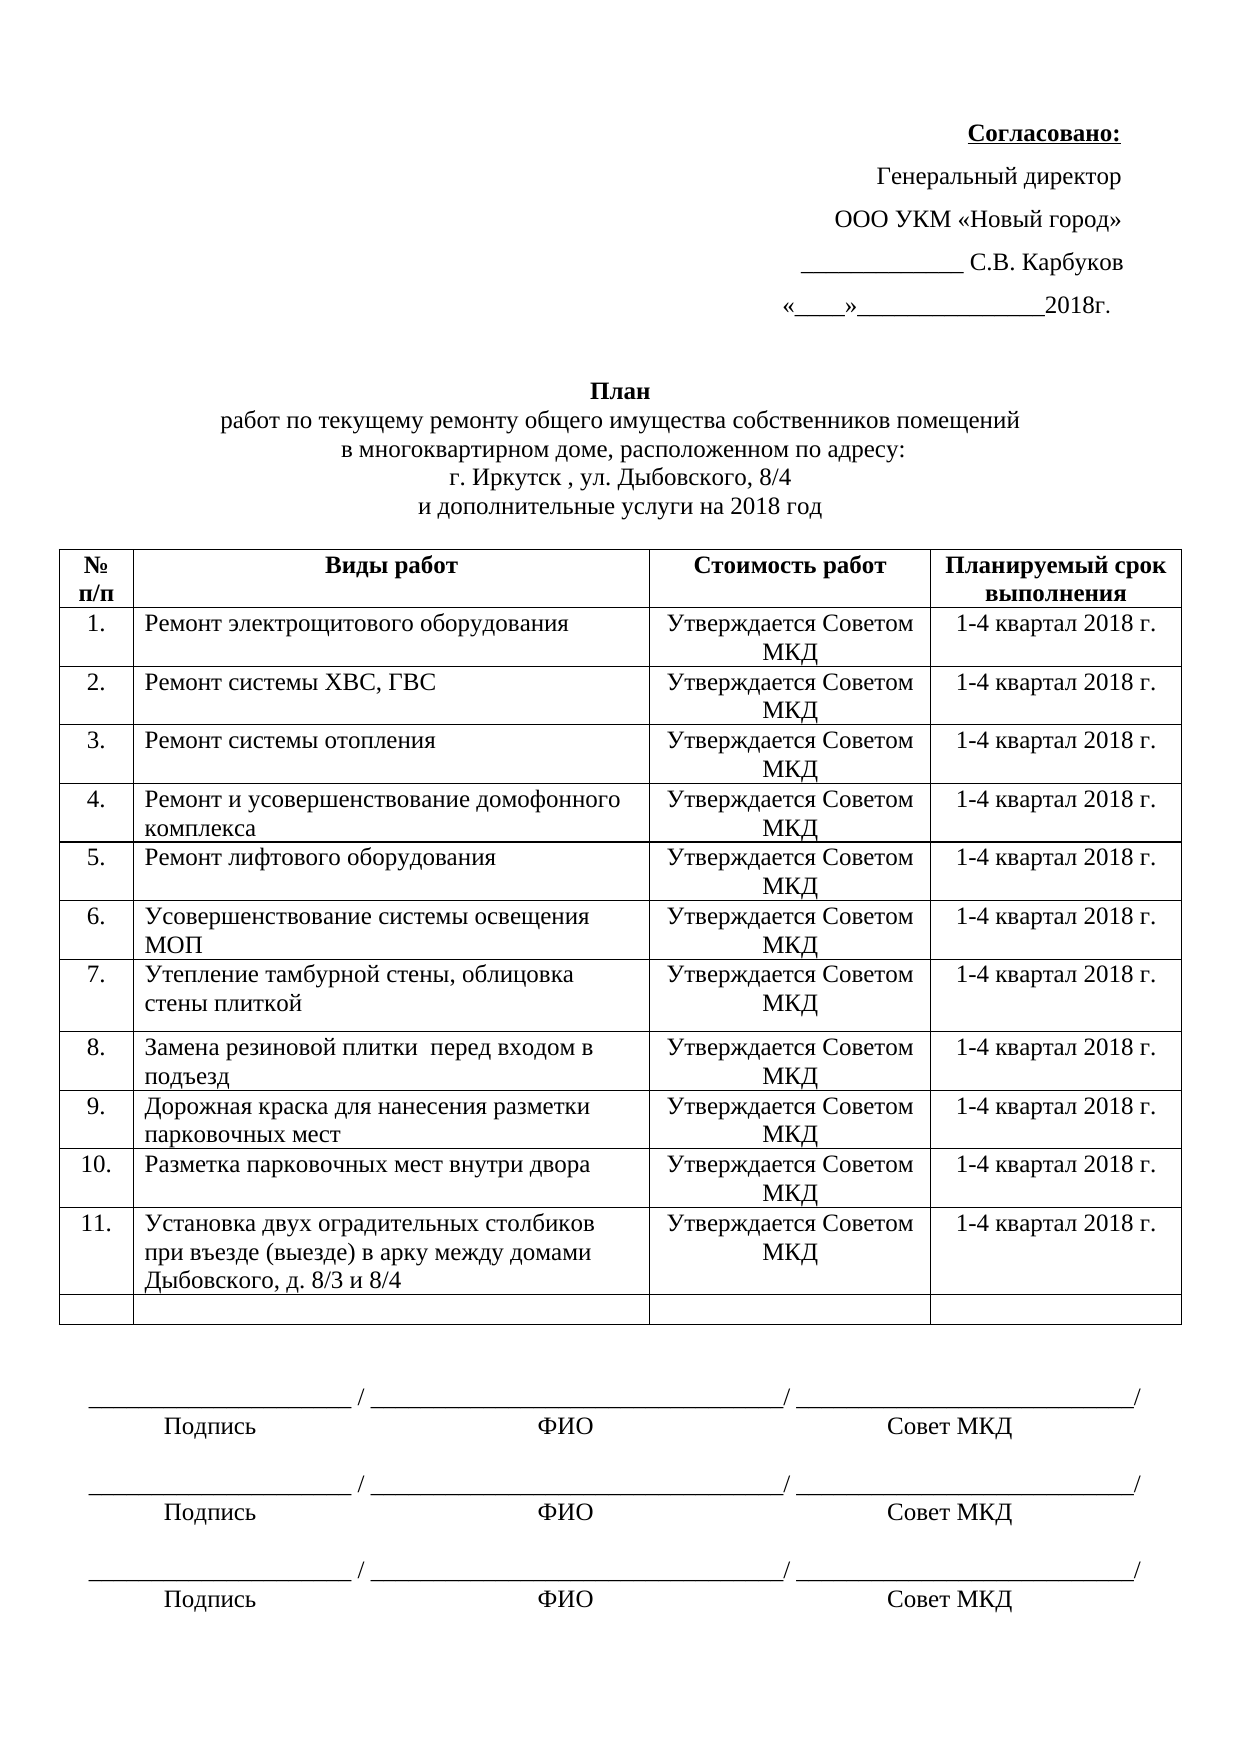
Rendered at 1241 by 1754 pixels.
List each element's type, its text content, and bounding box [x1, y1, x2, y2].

text _____________________ / _________________________________/ ___________________________/ [89, 1555, 1152, 1584]
table_cell Утверждается Советом МКД [650, 784, 930, 841]
table_header Планируемый срок выполнения [931, 550, 1181, 607]
table_cell Установка двух оградительных столбиков при въезде (выезде) в арку между домами Дыбовского, д. 8/3 и 8/4 [134, 1208, 649, 1294]
table_cell Утверждается Советом МКД [650, 960, 930, 1031]
table_cell [650, 1295, 930, 1324]
text _____________________ / _________________________________/ ___________________________/ [89, 1382, 1152, 1411]
table_cell 1-4 квартал 2018 г. [931, 608, 1181, 666]
table_cell 1-4 квартал 2018 г. [931, 725, 1181, 783]
table_cell 1-4 квартал 2018 г. [931, 1032, 1181, 1090]
text Согласовано: [89, 118, 1152, 147]
table_cell Замена резиновой плитки перед входом в подъезд [134, 1032, 649, 1090]
text _____________________ / _________________________________/ ___________________________/ [89, 1469, 1152, 1497]
table_cell Утверждается Советом МКД [650, 1208, 930, 1294]
text _____________ С.В. Карбуков [89, 247, 1152, 276]
table_cell Утверждается Советом МКД [650, 901, 930, 958]
table_cell 1. [60, 608, 133, 666]
text в многоквартирном доме, расположенном по адресу: [89, 434, 1152, 462]
table_cell Ремонт и усовершенствование домофонного комплекса [134, 784, 649, 841]
table_cell 1-4 квартал 2018 г. [931, 667, 1181, 724]
table_cell Утверждается Советом МКД [650, 843, 930, 900]
table_cell 9. [60, 1091, 133, 1148]
table_cell 10. [60, 1149, 133, 1207]
text работ по текущему ремонту общего имущества собственников помещений [89, 405, 1152, 434]
text Подпись ФИО Совет МКД [89, 1497, 1152, 1526]
table_cell Ремонт системы отопления [134, 725, 649, 783]
table_cell 1-4 квартал 2018 г. [931, 1149, 1181, 1207]
table_cell Утверждается Советом МКД [650, 667, 930, 724]
table_header № п/п [60, 550, 133, 607]
text и дополнительные услуги на 2018 год [89, 491, 1152, 520]
table_header Виды работ [134, 550, 649, 607]
table_cell 3. [60, 725, 133, 783]
table_cell 5. [60, 843, 133, 900]
table_cell 11. [60, 1208, 133, 1294]
table_cell Утверждается Советом МКД [650, 1149, 930, 1207]
table_cell 1-4 квартал 2018 г. [931, 1208, 1181, 1294]
table_cell 1-4 квартал 2018 г. [931, 843, 1181, 900]
table_cell 4. [60, 784, 133, 841]
table_cell 7. [60, 960, 133, 1031]
text г. Иркутск , ул. Дыбовского, 8/4 [89, 462, 1152, 491]
table_cell Ремонт лифтового оборудования [134, 843, 649, 900]
table_cell Разметка парковочных мест внутри двора [134, 1149, 649, 1207]
text Генеральный директор [89, 161, 1152, 190]
table_cell [60, 1295, 133, 1324]
table_cell Утверждается Советом МКД [650, 725, 930, 783]
table_cell 8. [60, 1032, 133, 1090]
table_cell 1-4 квартал 2018 г. [931, 901, 1181, 958]
table_cell Усовершенствование системы освещения МОП [134, 901, 649, 958]
table_cell 2. [60, 667, 133, 724]
text Подпись ФИО Совет МКД [89, 1584, 1152, 1612]
table_cell Ремонт системы ХВС, ГВС [134, 667, 649, 724]
table_cell Утверждается Советом МКД [650, 1091, 930, 1148]
table_cell 6. [60, 901, 133, 958]
table_cell 1-4 квартал 2018 г. [931, 784, 1181, 841]
text План [89, 376, 1152, 405]
table_cell Утверждается Советом МКД [650, 608, 930, 666]
table_cell [931, 1295, 1181, 1324]
text ООО УКМ «Новый город» [89, 204, 1152, 233]
table_cell Утепление тамбурной стены, облицовка стены плиткой [134, 960, 649, 1031]
table_cell [134, 1295, 649, 1324]
text Подпись ФИО Совет МКД [89, 1411, 1152, 1440]
table_cell Утверждается Советом МКД [650, 1032, 930, 1090]
table_header Стоимость работ [650, 550, 930, 607]
text «____»_______________2018г. [89, 291, 1152, 320]
table_cell 1-4 квартал 2018 г. [931, 960, 1181, 1031]
table_cell Дорожная краска для нанесения разметки парковочных мест [134, 1091, 649, 1148]
table_cell Ремонт электрощитового оборудования [134, 608, 649, 666]
table_cell 1-4 квартал 2018 г. [931, 1091, 1181, 1148]
